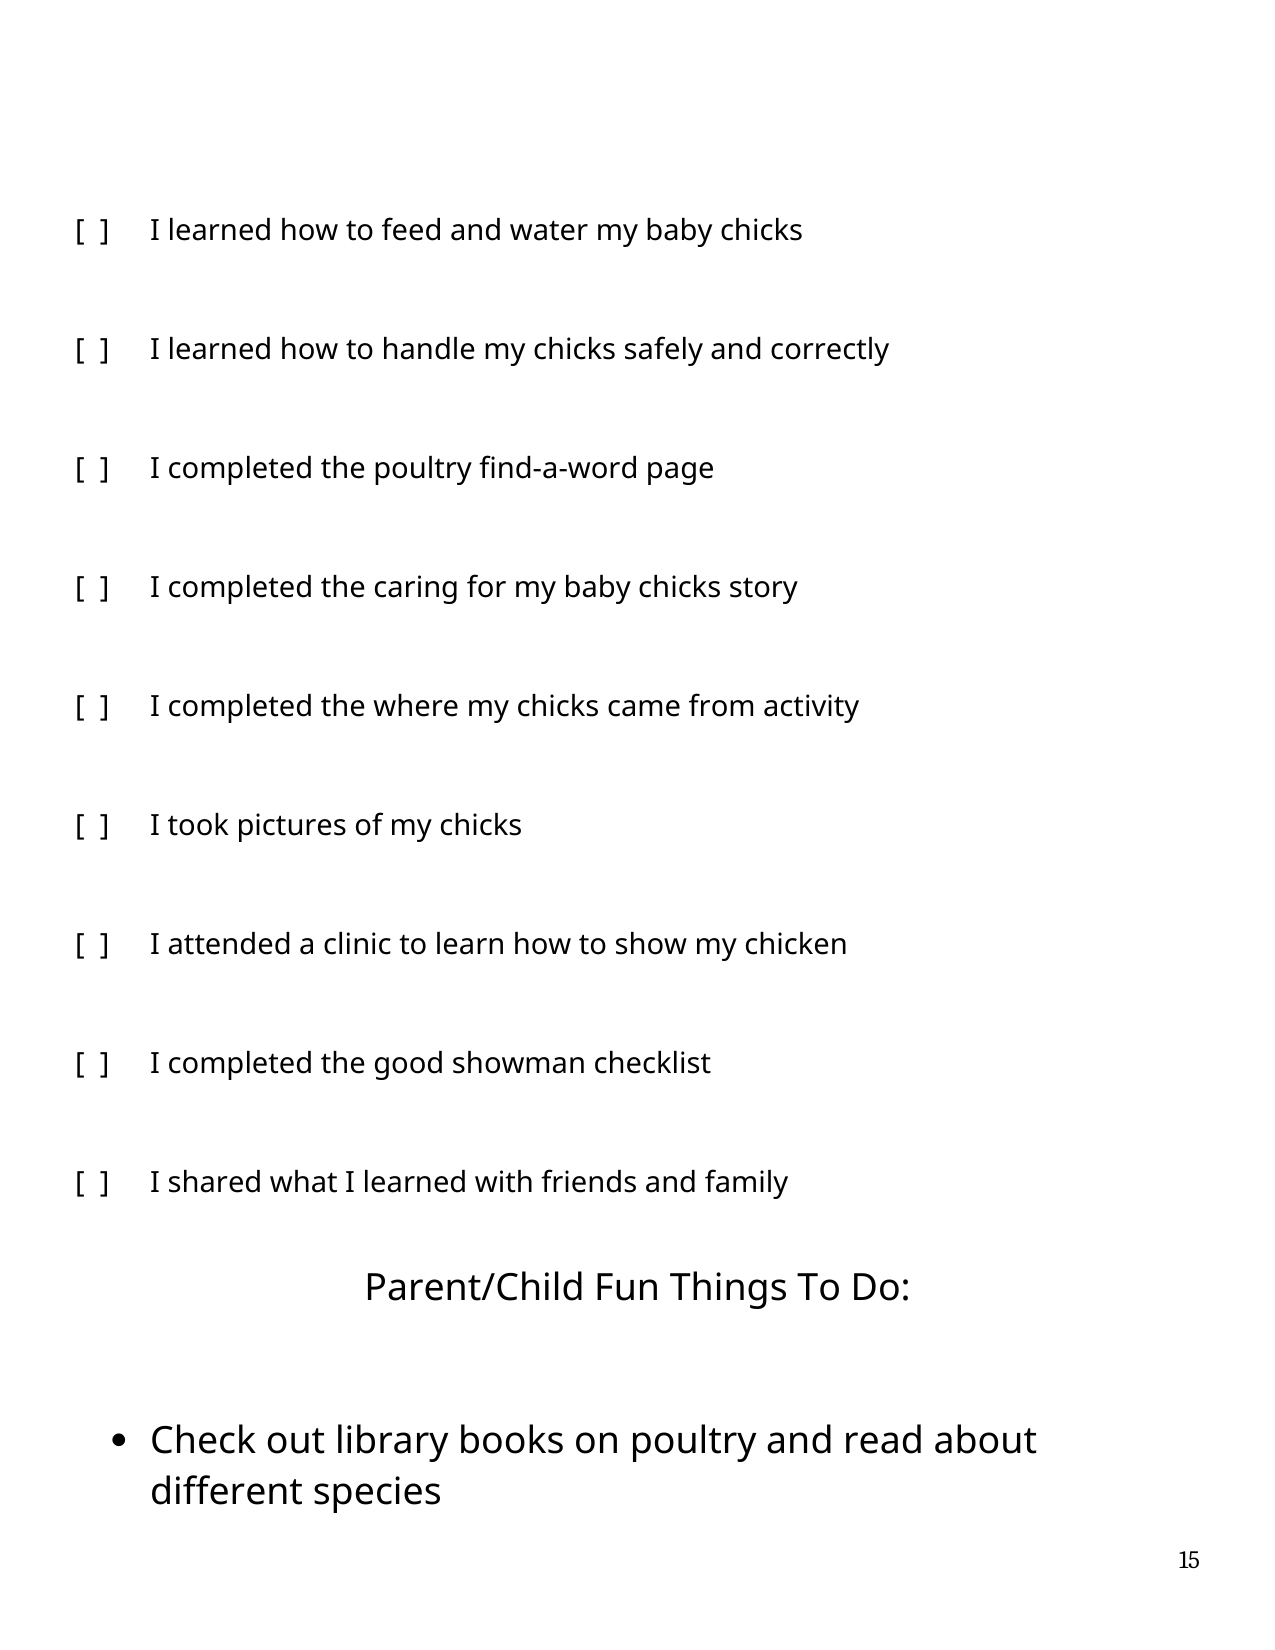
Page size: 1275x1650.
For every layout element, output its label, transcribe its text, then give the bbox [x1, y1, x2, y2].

text [ ] I learned how to handle my chicks safely and correctly [75, 328, 1200, 368]
text [ ] I completed the poultry find-a-word page [75, 447, 1200, 487]
text [ ] I learned how to feed and water my baby chicks [75, 209, 1200, 249]
text [ ] I completed the good showman checklist [75, 1042, 1200, 1082]
text [ ] I attended a clinic to learn how to show my chicken [75, 923, 1200, 963]
text Parent/Child Fun Things To Do: [75, 1260, 1200, 1311]
text [ ] I completed the where my chicks came from activity [75, 685, 1200, 725]
list Check out library books on poultry and read about different species [112, 1413, 1200, 1516]
text [ ] I shared what I learned with friends and family [75, 1161, 1200, 1201]
text [ ] I completed the caring for my baby chicks story [75, 566, 1200, 606]
text [ ] I took pictures of my chicks [75, 804, 1200, 844]
